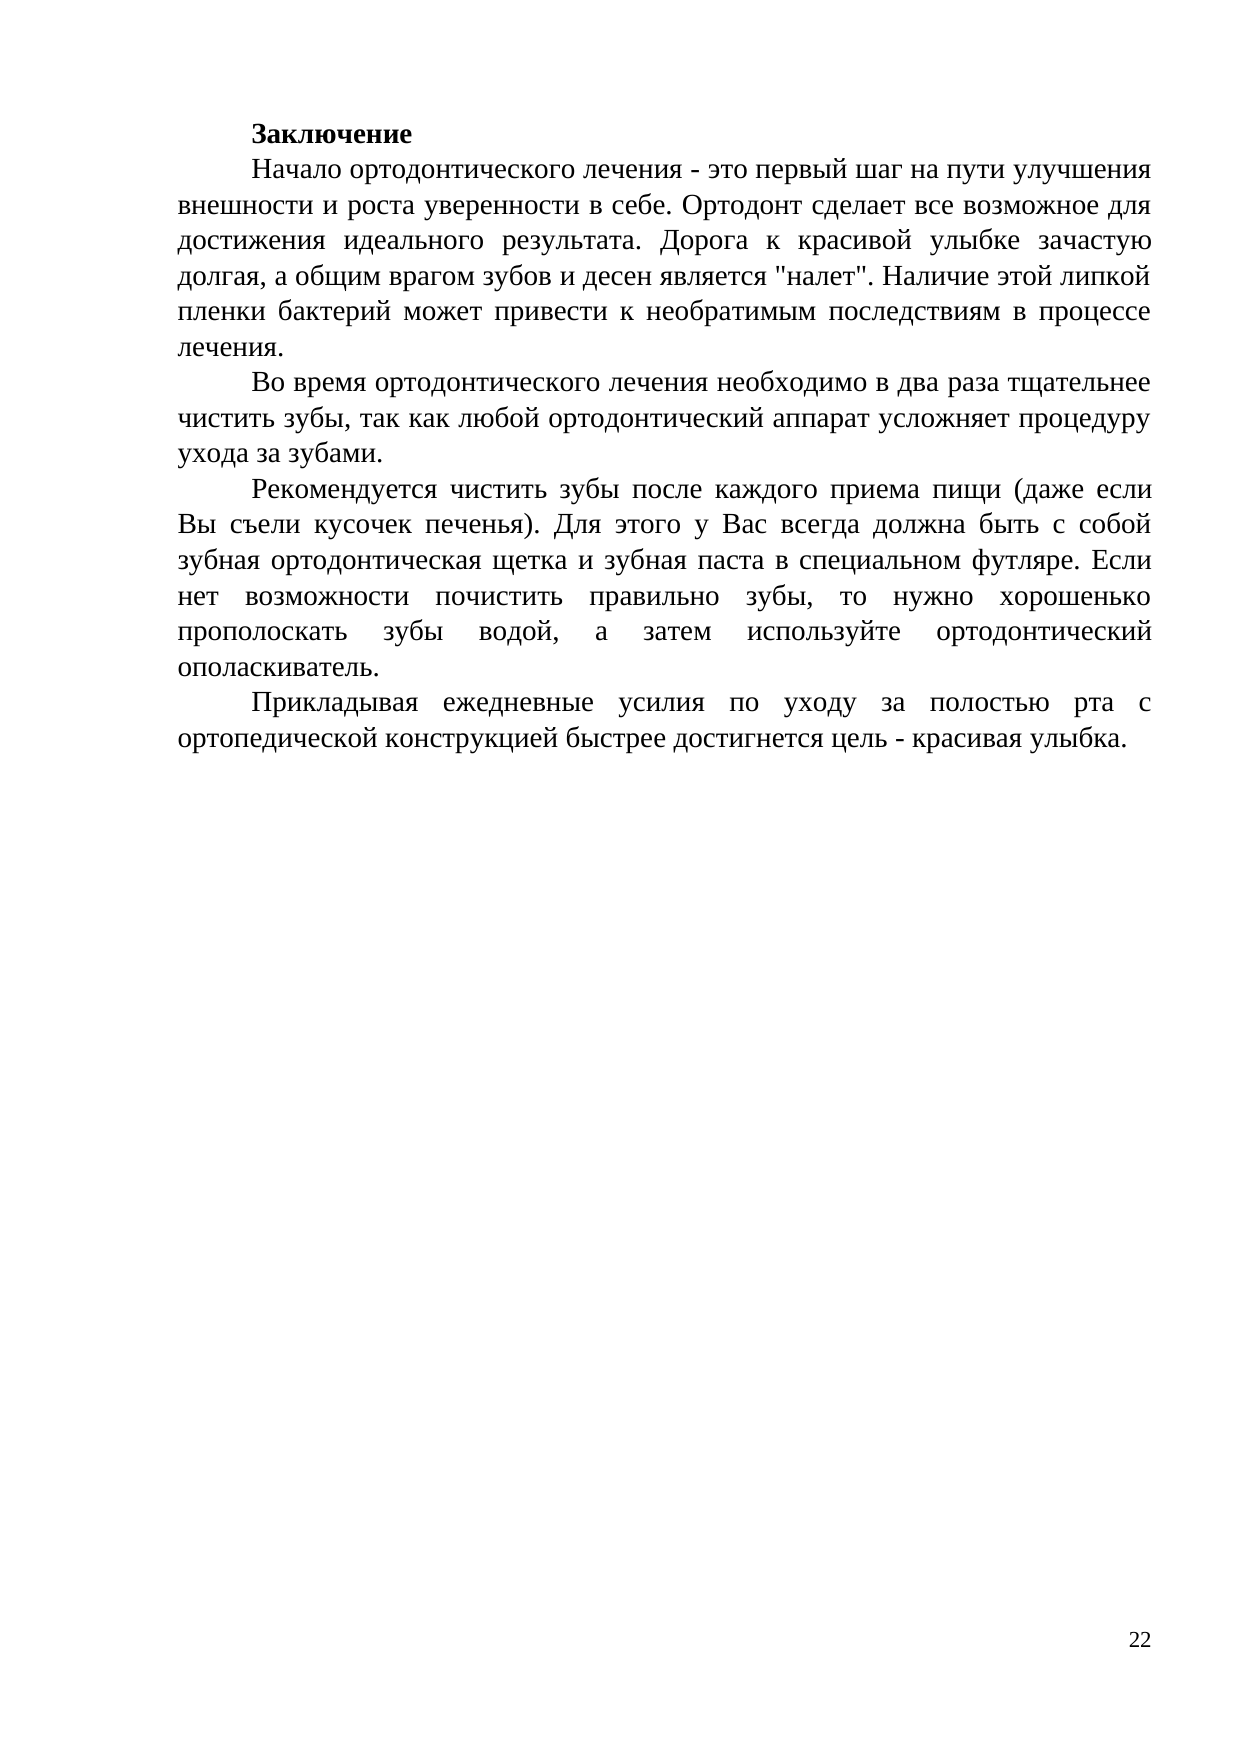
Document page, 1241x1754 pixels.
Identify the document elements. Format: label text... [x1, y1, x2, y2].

text Рекомендуется чистить зубы после каждого приема пищи (даже если Вы съели кусочек печенья). Для этого у Вас всегда должна быть с собой зубная ортодонтическая щетка и зубная паста в специальном футляре. Если нет возможности почистить правильно зубы, то нужно хорошенько прополоскать зубы водой, а затем используйте ортодонтический ополаскиватель. [177, 471, 1152, 682]
text Начало ортодонтического лечения - это первый шаг на пути улучшения внешности и роста уверенности в себе. Ортодонт сделает все возможное для достижения идеального результата. Дорога к красивой улыбке зачастую долгая, а общим врагом зубов и десен является "налет". Наличие этой липкой пленки бактерий может привести к необратимым последствиям в процессе лечения. [177, 151, 1152, 362]
text Во время ортодонтического лечения необходимо в два раза тщательнее чистить зубы, так как любой ортодонтический аппарат усложняет процедуру ухода за зубами. [177, 364, 1152, 469]
text Прикладывая ежедневные усилия по уходу за полостью рта с ортопедической конструкцией быстрее достигнется цель - красивая улыбка. [177, 684, 1151, 753]
subtitle Заключение [251, 116, 1163, 149]
